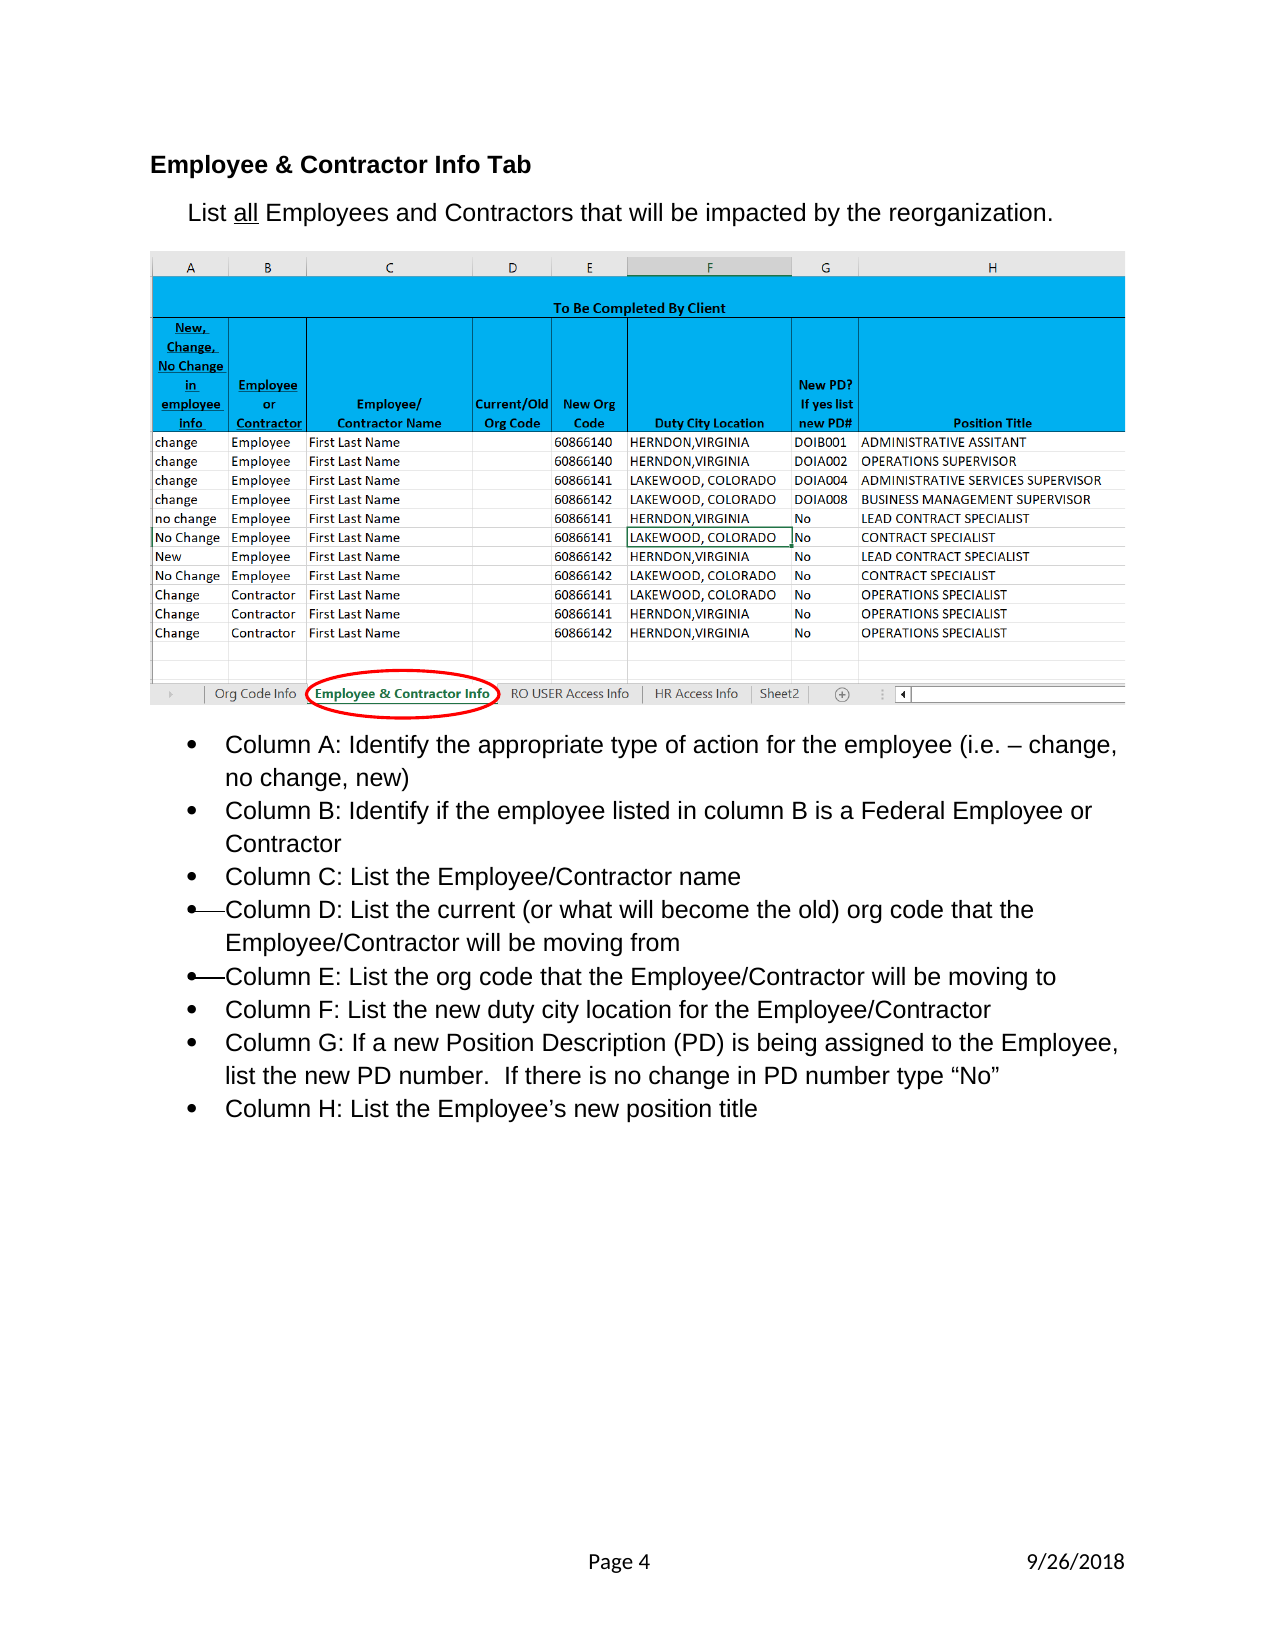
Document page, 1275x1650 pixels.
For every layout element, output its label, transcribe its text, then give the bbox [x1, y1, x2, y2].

list Column B: Identify if the employee listed in column B is a Federal Employee or Contractor [187, 796, 1125, 858]
list Column C: List the Employee/Contractor name [187, 862, 1125, 891]
picture [150, 251, 1125, 705]
list Column E: List the org code that the Employee/Contractor will be moving to [187, 961, 1125, 990]
picture [309, 672, 497, 705]
list Column A: Identify the appropriate type of action for the employee (i.e. – change, no change, new) [187, 730, 1125, 792]
list Column G: If a new Position Description (PD) is being assigned to the Employee, list the new PD number. If there is no change in PD number type “No” [187, 1028, 1125, 1089]
picture [804, 381, 810, 388]
text Employee & Contractor Info Tab [150, 150, 1125, 179]
text List all Employees and Contractors that will be impacted by the reorganization. [187, 198, 1125, 226]
list Column H: List the Employee’s new position title [187, 1094, 1125, 1123]
list Column D: List the current (or what will become the old) org code that the Employee/Contractor will be moving from [187, 895, 1125, 957]
list Column F: List the new duty city location for the Employee/Contractor [187, 994, 1125, 1023]
